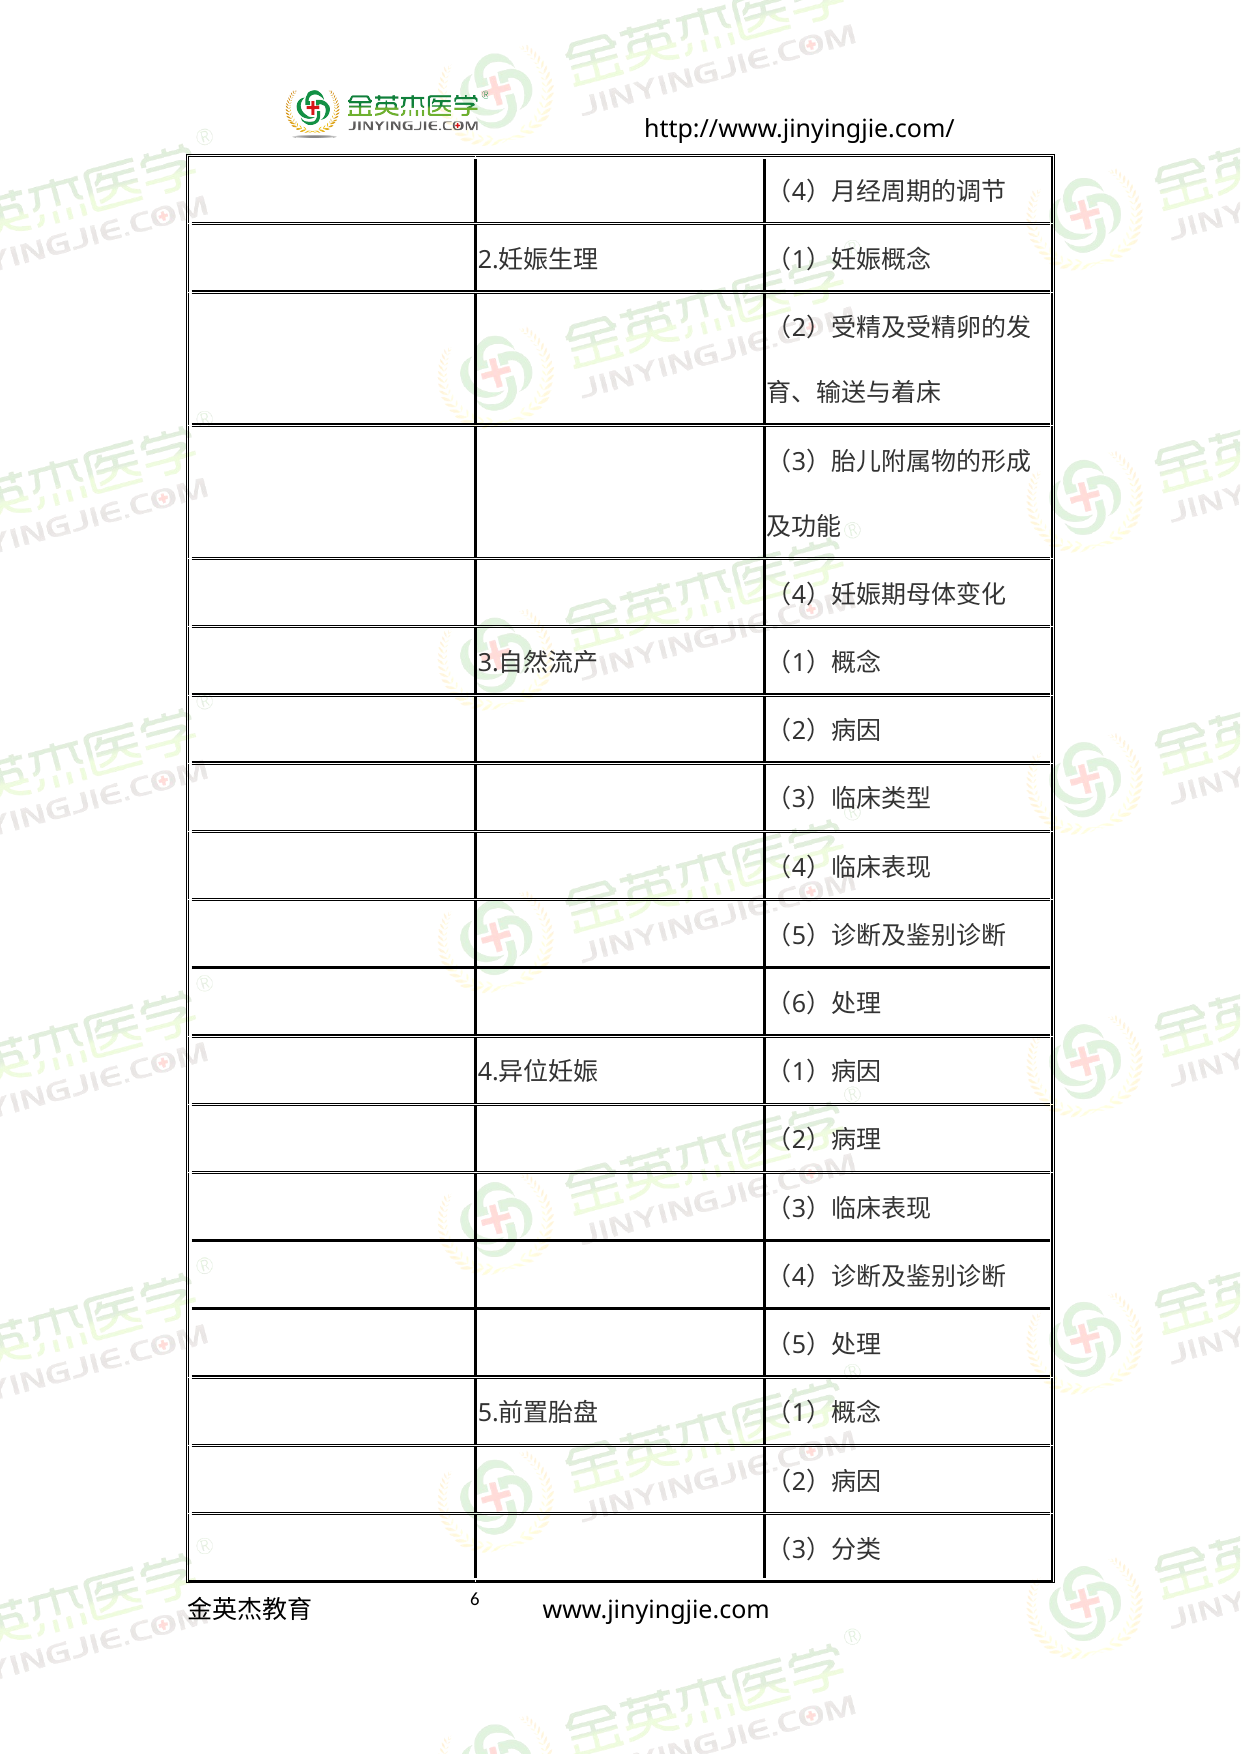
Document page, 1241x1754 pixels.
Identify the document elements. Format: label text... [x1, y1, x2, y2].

table_cell [188, 1171, 475, 1239]
table_cell [189, 693, 474, 761]
table_cell [188, 222, 475, 290]
table_cell （5）处理 [766, 1307, 1051, 1375]
table_cell （2）病理 [766, 1103, 1052, 1171]
table_cell [477, 1106, 763, 1171]
table_cell （2）病因 [766, 1444, 1052, 1512]
table_cell [477, 1310, 763, 1375]
table_cell （5）诊断及鉴别诊断 [764, 898, 1053, 966]
table_cell [188, 1512, 475, 1580]
table_cell [189, 1307, 474, 1375]
table_cell [189, 1444, 474, 1512]
table_cell [189, 761, 474, 829]
table_cell [188, 625, 475, 693]
table_cell （2）病因 [766, 693, 1052, 761]
table_cell [477, 1447, 763, 1512]
table_cell [188, 898, 475, 966]
table_cell [189, 157, 475, 222]
table_cell [189, 423, 474, 557]
table_cell （4）妊娠期母体变化 [764, 557, 1053, 625]
table_cell [189, 1034, 474, 1102]
table_cell [189, 290, 474, 423]
table_cell [189, 966, 474, 1034]
table_cell [475, 157, 764, 222]
table_cell [477, 294, 763, 423]
table_cell （4）临床表现 [766, 830, 1052, 898]
table_cell （1）病因 [766, 1034, 1052, 1102]
table_cell [189, 830, 474, 898]
table_cell [188, 557, 475, 625]
table_cell （1）妊娠概念 [764, 222, 1053, 290]
table_cell （4）诊断及鉴别诊断 [766, 1239, 1051, 1307]
table_cell （3）分类 [764, 1512, 1053, 1580]
table_cell [477, 427, 763, 557]
table_cell [477, 697, 763, 761]
table_cell 2.妊娠生理 [477, 225, 763, 290]
table_cell 5.前置胎盘 [477, 1379, 763, 1443]
table_cell [189, 1239, 474, 1307]
table_cell [477, 969, 763, 1034]
picture [285, 90, 489, 138]
table_cell [189, 1103, 474, 1171]
table_cell （3）胎儿附属物的形成及功能 [766, 423, 1052, 557]
table_cell [189, 1375, 474, 1443]
table_cell （1）概念 [766, 1375, 1052, 1443]
table_cell [475, 1515, 764, 1580]
table_cell （3）临床表现 [764, 1171, 1053, 1239]
table_cell [477, 765, 763, 829]
table_cell 4.异位妊娠 [477, 1038, 763, 1102]
table_cell [477, 901, 763, 966]
table_cell [477, 560, 763, 625]
table_cell [477, 1174, 763, 1239]
table_cell （2）受精及受精卵的发育、输送与着床 [766, 290, 1052, 423]
table_cell （3）临床类型 [766, 761, 1052, 829]
table_cell [477, 833, 763, 898]
table_cell [477, 1242, 763, 1307]
table_cell 3.自然流产 [477, 628, 763, 693]
table_cell （6）处理 [766, 966, 1051, 1034]
table_cell （1）概念 [764, 625, 1053, 693]
table_cell （4）月经周期的调节 [764, 157, 1051, 222]
